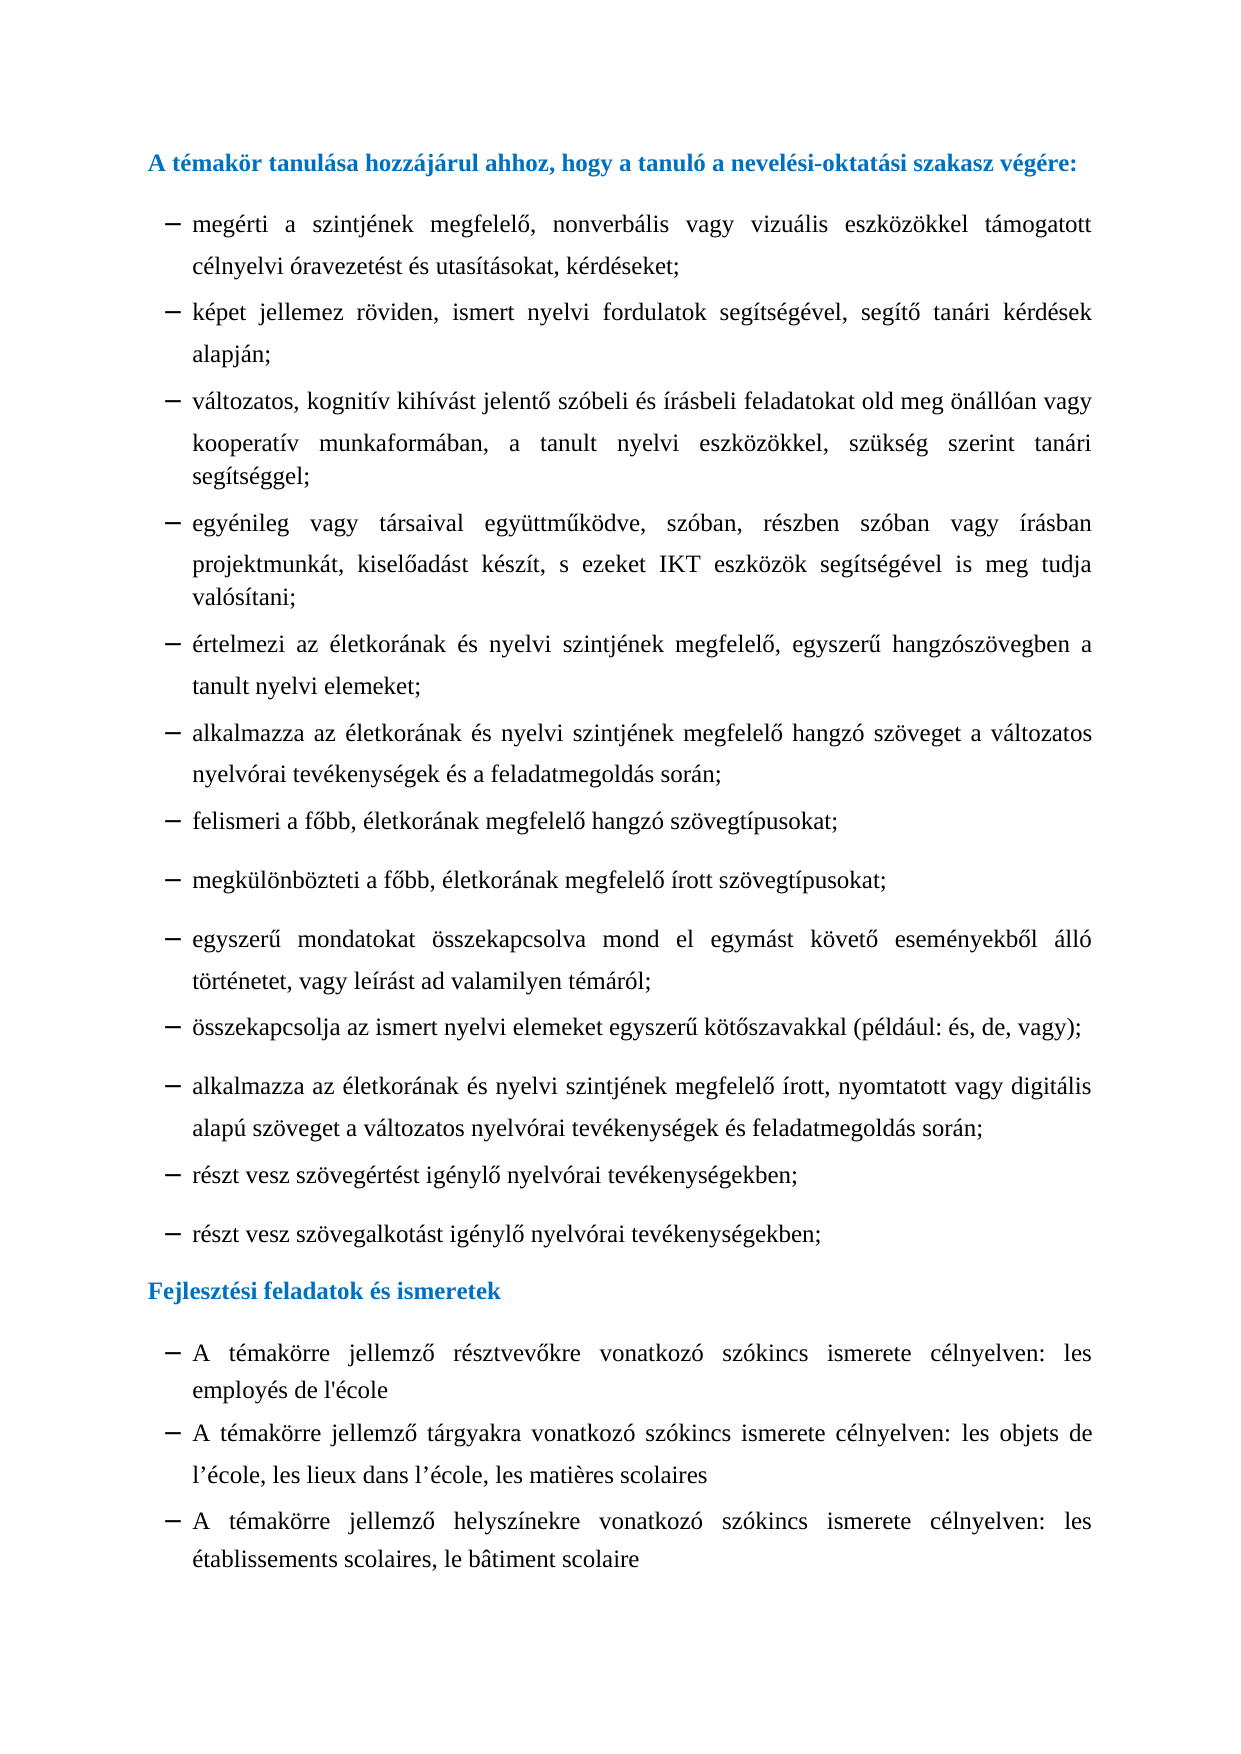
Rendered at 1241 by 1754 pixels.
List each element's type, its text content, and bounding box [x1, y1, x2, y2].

list A témakörre jellemző résztvevőkre vonatkozó szókincs ismerete célnyelven: les employés de l'école [162, 1324, 1093, 1404]
list egyszerű mondatokat összekapcsolva mond el egymást követő eseményekből álló történetet, vagy leírást ad valamilyen témáról; [162, 910, 1093, 994]
list részt vesz szövegértést igénylő nyelvórai tevékenységekben; [162, 1146, 1093, 1197]
list képet jellemez röviden, ismert nyelvi fordulatok segítségével, segítő tanári kérdések alapján; [162, 284, 1093, 368]
list felismeri a főbb, életkorának megfelelő hangzó szövegtípusokat; [162, 793, 1093, 844]
list megkülönbözteti a főbb, életkorának megfelelő írott szövegtípusokat; [162, 851, 1093, 903]
list A témakörre jellemző helyszínekre vonatkozó szókincs ismerete célnyelven: les établissements scolaires, le bâtiment scolaire [162, 1493, 1093, 1573]
list részt vesz szövegalkotást igénylő nyelvórai tevékenységekben; [162, 1205, 1093, 1256]
list egyénileg vagy társaival együttműködve, szóban, részben szóban vagy írásban projektmunkát, kiselőadást készít, s ezeket IKT eszközök segítségével is meg tudja valósítani; [162, 494, 1093, 611]
list alkalmazza az életkorának és nyelvi szintjének megfelelő írott, nyomtatott vagy digitális alapú szöveget a változatos nyelvórai tevékenységek és feladatmegoldás során; [162, 1058, 1093, 1142]
list megérti a szintjének megfelelő, nonverbális vagy vizuális eszközökkel támogatott célnyelvi óravezetést és utasításokat, kérdéseket; [162, 195, 1093, 279]
list A témakörre jellemző tárgyakra vonatkozó szókincs ismerete célnyelven: les objets de l’école, les lieux dans l’école, les matières scolaires [162, 1404, 1093, 1488]
list összekapcsolja az ismert nyelvi elemeket egyszerű kötőszavakkal (például: és, de, vagy); [162, 999, 1093, 1050]
list változatos, kognitív kihívást jelentő szóbeli és írásbeli feladatokat old meg önállóan vagy kooperatív munkaformában, a tanult nyelvi eszközökkel, szükség szerint tanári segítséggel; [162, 372, 1093, 490]
list értelmezi az életkorának és nyelvi szintjének megfelelő, egyszerű hangzószövegben a tanult nyelvi elemeket; [162, 616, 1093, 700]
text A témakör tanulása hozzájárul ahhoz, hogy a tanuló a nevelési-oktatási szakasz végére: [148, 148, 1093, 176]
text Fejlesztési feladatok és ismeretek [148, 1276, 1093, 1305]
list alkalmazza az életkorának és nyelvi szintjének megfelelő hangzó szöveget a változatos nyelvórai tevékenységek és a feladatmegoldás során; [162, 704, 1093, 788]
